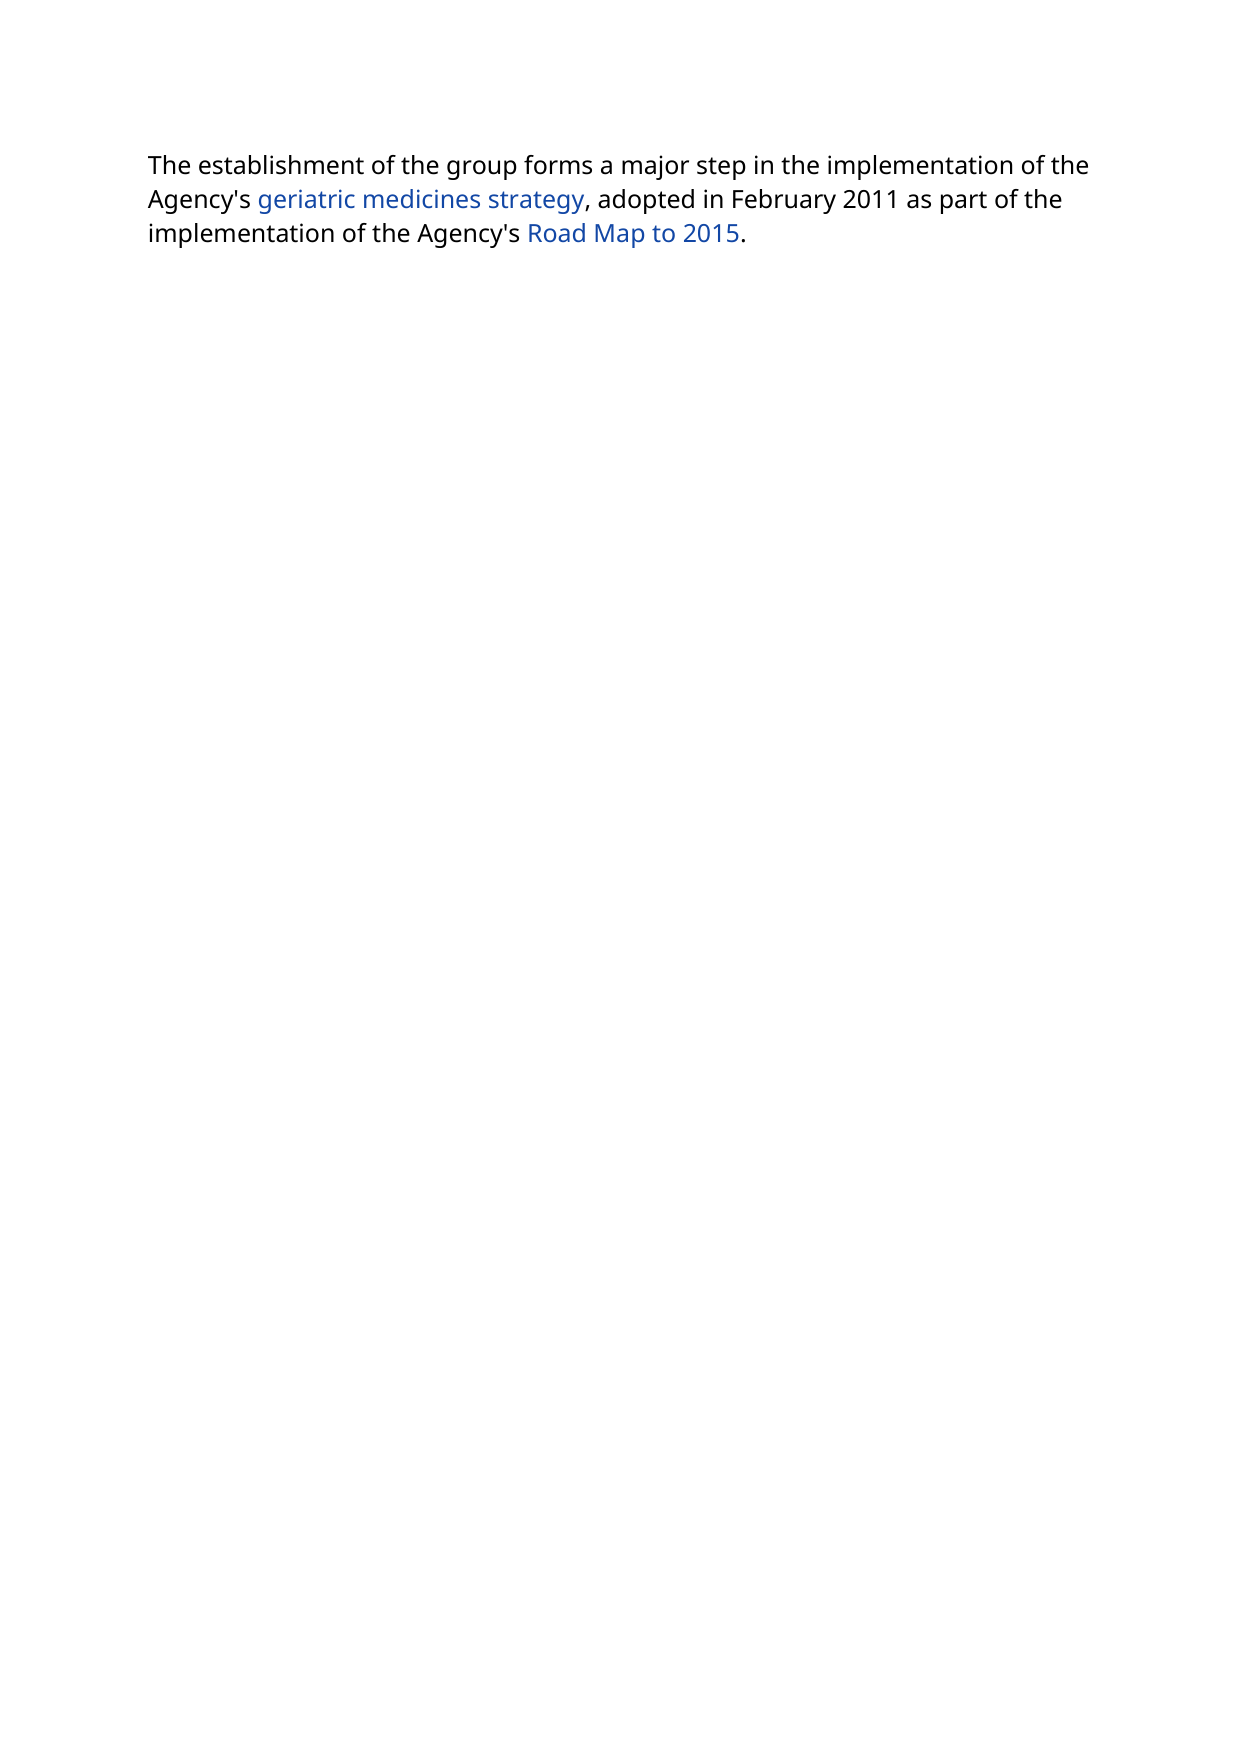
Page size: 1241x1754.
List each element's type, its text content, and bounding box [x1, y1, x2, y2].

text The establishment of the group forms a major step in the implementation of the Agency's geriatric medicines strategy, adopted in February 2011 as part of the implementation of the Agency's Road Map to 2015. [148, 148, 1093, 250]
